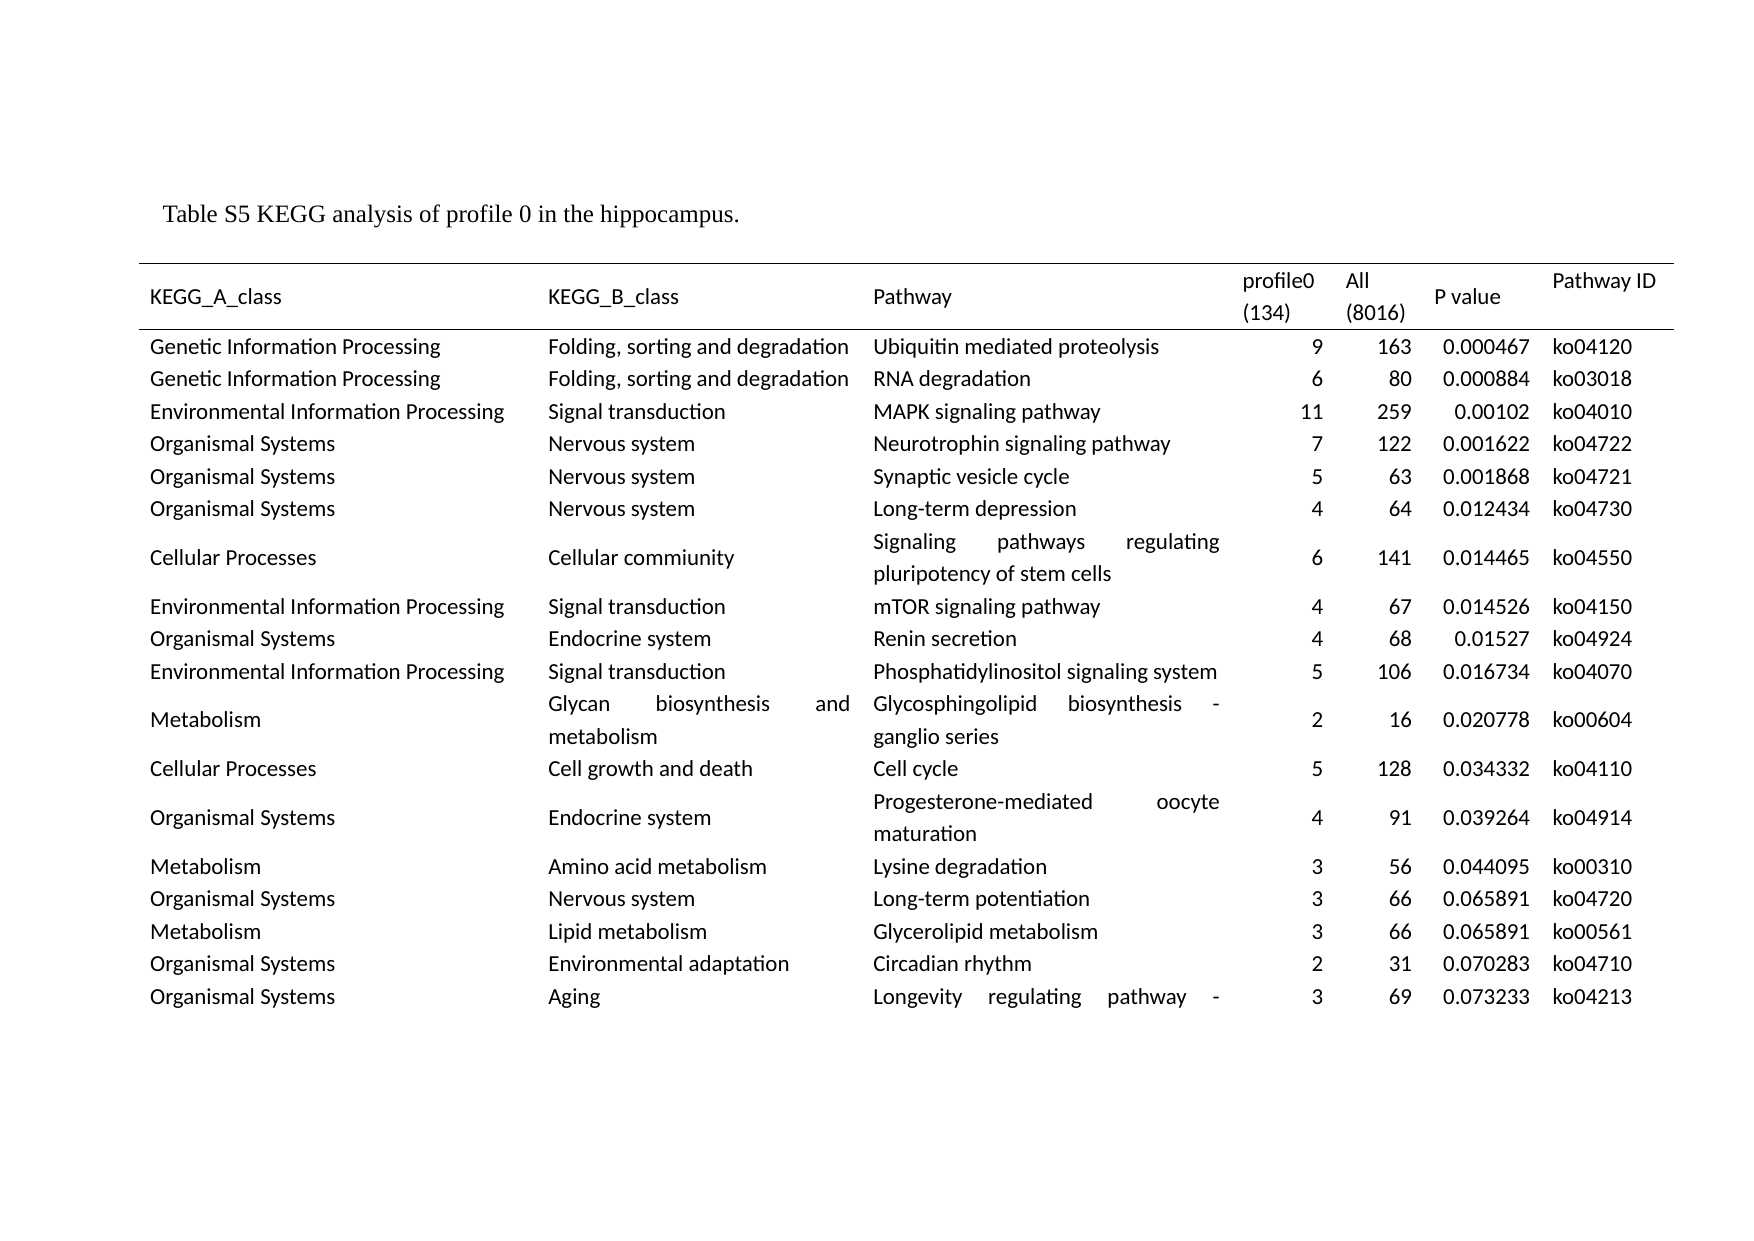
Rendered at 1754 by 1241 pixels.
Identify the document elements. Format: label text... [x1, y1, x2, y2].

table_cell Environmental Information Processing [139, 655, 537, 687]
table_cell ko04721 [1541, 460, 1674, 492]
table_cell Endocrine system [537, 622, 862, 655]
table_cell ko03018 [1541, 362, 1674, 395]
table_cell 163 [1334, 330, 1423, 362]
table_header All (8016) [1334, 264, 1423, 329]
table_cell Glycan biosynthesis and metabolism [537, 687, 862, 752]
table_cell 11 [1231, 395, 1334, 427]
table_cell Nervous system [537, 460, 862, 492]
table_cell 0.065891 [1423, 882, 1541, 915]
table_header profile0 (134) [1231, 264, 1334, 329]
table_cell Lipid metabolism [537, 915, 862, 947]
table_cell Organismal Systems [139, 427, 537, 460]
table_cell Organismal Systems [139, 882, 537, 915]
table_cell Organismal Systems [139, 622, 537, 655]
table_header Pathway ID [1541, 264, 1674, 329]
table_cell 3 [1231, 915, 1334, 947]
table_cell ko04070 [1541, 655, 1674, 687]
table_cell Ubiquitin mediated proteolysis [862, 330, 1231, 362]
table_cell 0.000467 [1423, 330, 1541, 362]
table_cell 106 [1334, 655, 1423, 687]
table_cell Endocrine system [537, 785, 862, 850]
table_cell 2 [1231, 687, 1334, 752]
table_cell Genetic Information Processing [139, 362, 537, 395]
table_cell 69 [1334, 980, 1423, 1012]
table_cell 4 [1231, 785, 1334, 850]
table_cell 128 [1334, 752, 1423, 785]
table_cell Environmental Information Processing [139, 395, 537, 427]
table_header KEGG_B_class [537, 264, 862, 329]
table_cell 3 [1231, 980, 1334, 1012]
table_cell 5 [1231, 655, 1334, 687]
table_cell Folding, sorting and degradation [537, 330, 862, 362]
table_cell ko04120 [1541, 330, 1674, 362]
table_cell Glycosphingolipid biosynthesis - ganglio series [862, 687, 1231, 752]
table_cell 4 [1231, 590, 1334, 622]
table_cell 141 [1334, 525, 1423, 590]
table_cell Synaptic vesicle cycle [862, 460, 1231, 492]
table_cell 0.012434 [1423, 492, 1541, 525]
table_cell ko00310 [1541, 850, 1674, 882]
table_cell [862, 980, 1231, 1012]
table_cell 4 [1231, 622, 1334, 655]
table_cell 0.000884 [1423, 362, 1541, 395]
table_cell Cell growth and death [537, 752, 862, 785]
table_cell ko04110 [1541, 752, 1674, 785]
table_cell Phosphatidylinositol signaling system [862, 655, 1231, 687]
table_cell 0.034332 [1423, 752, 1541, 785]
table_cell Progesterone-mediated oocyte maturation [862, 785, 1231, 850]
table_cell Signal transduction [537, 590, 862, 622]
table_cell Renin secretion [862, 622, 1231, 655]
table_cell 259 [1334, 395, 1423, 427]
table_cell ko04150 [1541, 590, 1674, 622]
table_cell Cellular commiunity [537, 525, 862, 590]
table_cell ko04010 [1541, 395, 1674, 427]
table_cell 0.020778 [1423, 687, 1541, 752]
table_cell Organismal Systems [139, 980, 537, 1012]
table_cell ko04730 [1541, 492, 1674, 525]
table_cell RNA degradation [862, 362, 1231, 395]
table_cell 80 [1334, 362, 1423, 395]
table_cell 7 [1231, 427, 1334, 460]
table_cell ko04550 [1541, 525, 1674, 590]
table_cell ko04213 [1541, 980, 1674, 1012]
table_cell Environmental adaptation [537, 947, 862, 980]
table_cell 0.01527 [1423, 622, 1541, 655]
table_cell 4 [1231, 492, 1334, 525]
table_cell Metabolism [139, 915, 537, 947]
table_cell Long-term depression [862, 492, 1231, 525]
table_cell Organismal Systems [139, 492, 537, 525]
table_cell 56 [1334, 850, 1423, 882]
table_cell 67 [1334, 590, 1423, 622]
table_cell 6 [1231, 525, 1334, 590]
table_cell 3 [1231, 882, 1334, 915]
table_cell MAPK signaling pathway [862, 395, 1231, 427]
table_header KEGG_A_class [139, 264, 537, 329]
table_cell 91 [1334, 785, 1423, 850]
table_cell 5 [1231, 752, 1334, 785]
table_cell 5 [1231, 460, 1334, 492]
table_cell Neurotrophin signaling pathway [862, 427, 1231, 460]
table_cell 0.00102 [1423, 395, 1541, 427]
table_cell Signaling pathways regulating pluripotency of stem cells [862, 525, 1231, 590]
table_cell Genetic Information Processing [139, 330, 537, 362]
table_cell Folding, sorting and degradation [537, 362, 862, 395]
table_cell mTOR signaling pathway [862, 590, 1231, 622]
table_cell 0.016734 [1423, 655, 1541, 687]
table_cell 0.044095 [1423, 850, 1541, 882]
table_cell Nervous system [537, 882, 862, 915]
table_cell ko04924 [1541, 622, 1674, 655]
table_cell 16 [1334, 687, 1423, 752]
table_cell Organismal Systems [139, 785, 537, 850]
table_cell 3 [1231, 850, 1334, 882]
table_cell Organismal Systems [139, 460, 537, 492]
table_cell 9 [1231, 330, 1334, 362]
table_cell 0.014526 [1423, 590, 1541, 622]
table_cell ko04722 [1541, 427, 1674, 460]
table_cell 66 [1334, 882, 1423, 915]
table_header P value [1423, 264, 1541, 329]
table_cell Cellular Processes [139, 752, 537, 785]
table_cell 0.001868 [1423, 460, 1541, 492]
table_cell 0.001622 [1423, 427, 1541, 460]
table_cell Cell cycle [862, 752, 1231, 785]
table_cell 63 [1334, 460, 1423, 492]
table_cell Amino acid metabolism [537, 850, 862, 882]
table_cell ko00604 [1541, 687, 1674, 752]
table_cell 0.014465 [1423, 525, 1541, 590]
table_cell Signal transduction [537, 395, 862, 427]
table_cell Metabolism [139, 850, 537, 882]
table_cell Organismal Systems [139, 947, 537, 980]
table_cell 31 [1334, 947, 1423, 980]
table_cell 0.039264 [1423, 785, 1541, 850]
table_cell 66 [1334, 915, 1423, 947]
table_cell 64 [1334, 492, 1423, 525]
table_cell Metabolism [139, 687, 537, 752]
text Table S5 KEGG analysis of profile 0 in the hippocampus. [150, 198, 1604, 230]
table_header Pathway [862, 264, 1231, 329]
table_cell ko04720 [1541, 882, 1674, 915]
table_cell ko04710 [1541, 947, 1674, 980]
table_cell Nervous system [537, 492, 862, 525]
table_cell Signal transduction [537, 655, 862, 687]
table_cell Cellular Processes [139, 525, 537, 590]
table_cell 68 [1334, 622, 1423, 655]
table_cell 0.070283 [1423, 947, 1541, 980]
table_cell Lysine degradation [862, 850, 1231, 882]
table_cell ko00561 [1541, 915, 1674, 947]
table_cell 122 [1334, 427, 1423, 460]
table_cell Aging [537, 980, 862, 1012]
table_cell 0.065891 [1423, 915, 1541, 947]
table_cell Nervous system [537, 427, 862, 460]
table_cell Glycerolipid metabolism [862, 915, 1231, 947]
table_cell 6 [1231, 362, 1334, 395]
table_cell 2 [1231, 947, 1334, 980]
table_cell Circadian rhythm [862, 947, 1231, 980]
table_cell Long-term potentiation [862, 882, 1231, 915]
table_cell 0.073233 [1423, 980, 1541, 1012]
table_cell Environmental Information Processing [139, 590, 537, 622]
table_cell ko04914 [1541, 785, 1674, 850]
